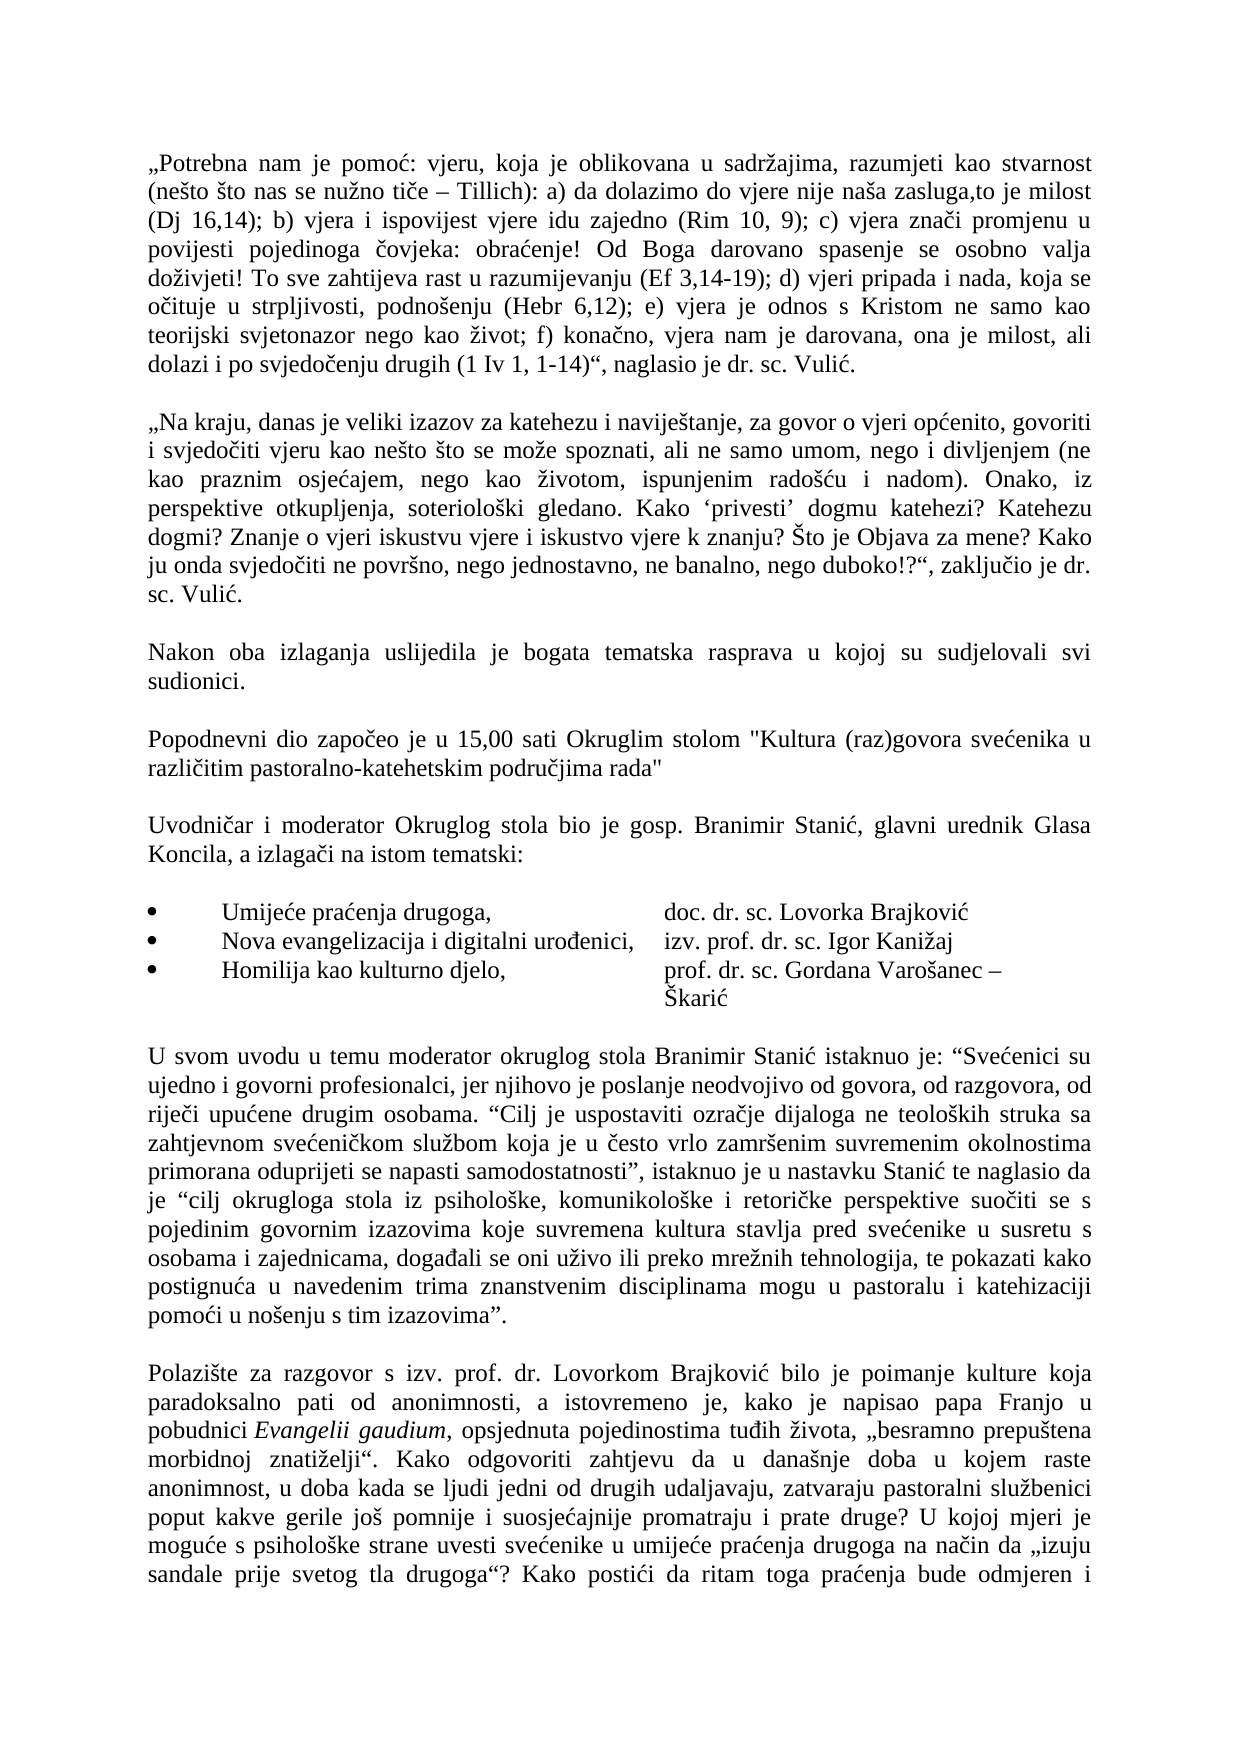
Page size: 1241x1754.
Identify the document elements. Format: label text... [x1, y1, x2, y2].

text Škarić [590, 983, 1093, 1012]
list Homilija kao kulturno djelo, prof. dr. sc. Gordana Varošanec – [148, 955, 1093, 983]
text U svom uvodu u temu moderator okruglog stola Branimir Stanić istaknuo je: “Svećenici su ujedno i govorni profesionalci, jer njihovo je poslanje neodvojivo od govora, od razgovora, od riječi upućene drugim osobama. “Cilj je uspostaviti ozračje dijaloga ne teoloških struka sa zahtjevnom svećeničkom službom koja je u često vrlo zamršenim suvremenim okolnostima primorana oduprijeti se napasti samodostatnosti”, istaknuo je u nastavku Stanić te naglasio da je “cilj okrugloga stola iz psihološke, komunikološke i retoričke perspektive suočiti se s pojedinim govornim izazovima koje suvremena kultura stavlja pred svećenike u susretu s osobama i zajednicama, događali se oni uživo ili preko mrežnih tehnologija, te pokazati kako postignuća u navedenim trima znanstvenim disciplinama mogu u pastoralu i katehizaciji pomoći u nošenju s tim izazovima”. [148, 1041, 1093, 1329]
list Umijeće praćenja drugoga, doc. dr. sc. Lovorka Brajković [148, 897, 1093, 926]
text Popodnevni dio započeo je u 15,00 sati Okruglim stolom "Kultura (raz)govora svećenika u različitim pastoralno-katehetskim područjima rada" [148, 724, 1093, 781]
list Nova evangelizacija i digitalni urođenici, izv. prof. dr. sc. Igor Kanižaj [148, 926, 1093, 955]
text Uvodničar i moderator Okruglog stola bio je gosp. Branimir Stanić, glavni urednik Glasa Koncila, a izlagači na istom tematski: [148, 811, 1093, 868]
text „Potrebna nam je pomoć: vjeru, koja je oblikovana u sadržajima, razumjeti kao stvarnost (nešto što nas se nužno tiče – Tillich): a) da dolazimo do vjere nije naša zasluga,to je milost (Dj 16,14); b) vjera i ispovijest vjere idu zajedno (Rim 10, 9); c) vjera znači promjenu u povijesti pojedinoga čovjeka: obraćenje! Od Boga darovano spasenje se osobno valja doživjeti! To sve zahtijeva rast u razumijevanju (Ef 3,14-19); d) vjeri pripada i nada, koja se očituje u strpljivosti, podnošenju (Hebr 6,12); e) vjera je odnos s Kristom ne samo kao teorijski svjetonazor nego kao život; f) konačno, vjera nam je darovana, ona je milost, ali dolazi i po svjedočenju drugih (1 Iv 1, 1-14)“, naglasio je dr. sc. Vulić. [148, 148, 1093, 378]
text Nakon oba izlaganja uslijedila je bogata tematska rasprava u kojoj su sudjelovali svi sudionici. [148, 637, 1093, 695]
text „Na kraju, danas je veliki izazov za katehezu i naviještanje, za govor o vjeri općenito, govoriti i svjedočiti vjeru kao nešto što se može spoznati, ali ne samo umom, nego i divljenjem (ne kao praznim osjećajem, nego kao životom, ispunjenim radošću i nadom). Onako, iz perspektive otkupljenja, soteriološki gledano. Kako ‘privesti’ dogmu katehezi? Katehezu dogmi? Znanje o vjeri iskustvu vjere i iskustvo vjere k znanju? Što je Objava za mene? Kako ju onda svjedočiti ne površno, nego jednostavno, ne banalno, nego duboko!?“, zaključio je dr. sc. Vulić. [148, 407, 1093, 608]
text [148, 1358, 1093, 1588]
